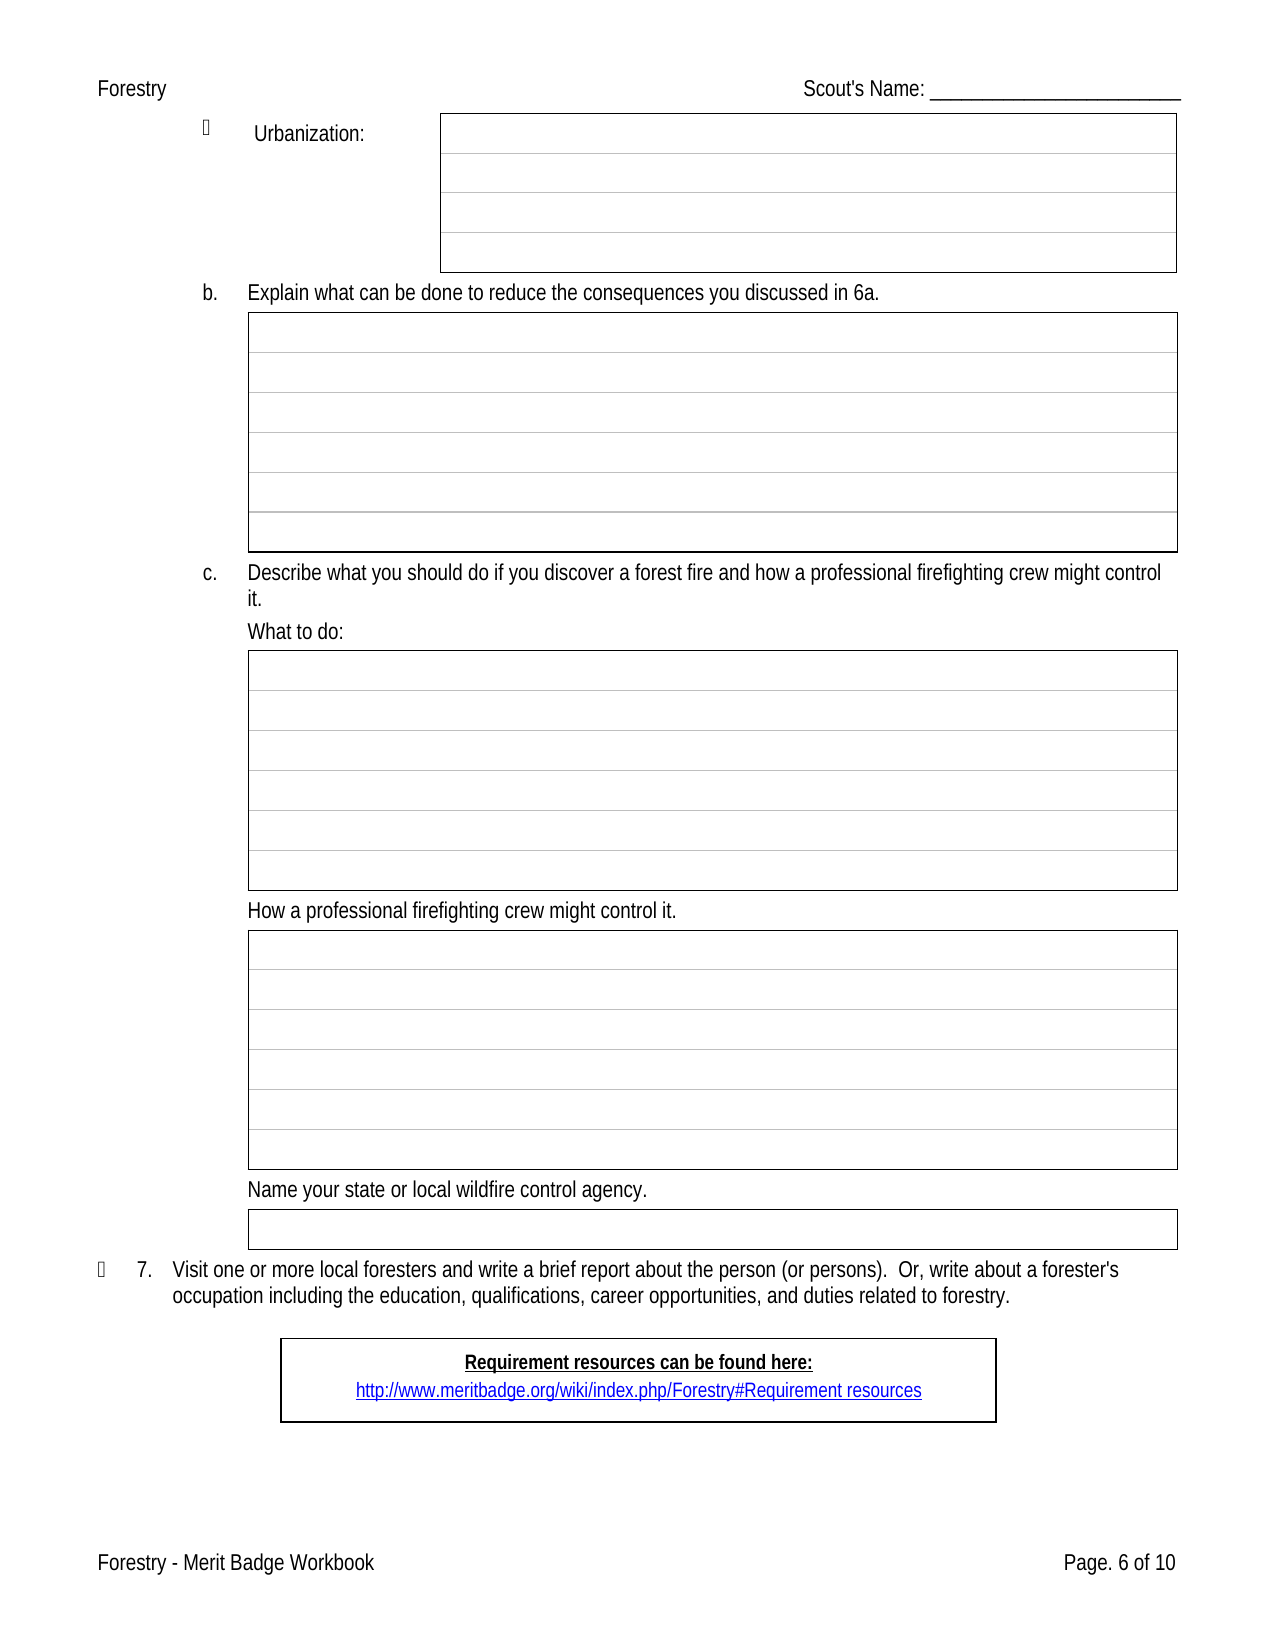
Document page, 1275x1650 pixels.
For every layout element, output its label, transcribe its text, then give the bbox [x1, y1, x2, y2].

table_cell [191, 113, 243, 272]
table_cell [249, 393, 1177, 432]
table_cell [249, 1050, 1177, 1089]
table_cell [441, 114, 1176, 152]
table_cell [249, 970, 1177, 1009]
table_cell [249, 353, 1177, 392]
table_header [249, 313, 1177, 352]
table_cell Urbanization: [243, 113, 440, 272]
table_cell [249, 433, 1177, 472]
table_cell [249, 811, 1177, 850]
text 7. Visit one or more local foresters and write a brief report about the person (or persons). Or, write about a forester's occupation including the education, qualifications, career opportunities, and duties related to forestry. [97, 1256, 1177, 1309]
table_header [249, 931, 1177, 969]
table_cell [249, 691, 1177, 730]
table_cell [249, 473, 1177, 511]
table_cell [441, 193, 1176, 232]
table_cell [249, 1010, 1177, 1049]
table_cell [249, 771, 1177, 810]
table_cell [249, 851, 1177, 889]
text How a professional firefighting crew might control it. [247, 897, 1177, 923]
table_cell [441, 154, 1176, 192]
table_cell [249, 1130, 1177, 1169]
text What to do: [247, 618, 1177, 644]
table_cell [441, 233, 1176, 272]
text Name your state or local wildfire control agency. [247, 1176, 1177, 1202]
table_cell [249, 513, 1177, 551]
table_cell [249, 1090, 1177, 1129]
table_cell [249, 731, 1177, 770]
text c. Describe what you should do if you discover a forest fire and how a professional firefighting crew might control it. [172, 559, 1177, 611]
table_header [249, 651, 1177, 690]
table_header [249, 1210, 1177, 1249]
text b. Explain what can be done to reduce the consequences you discussed in 6a. [172, 279, 1177, 306]
